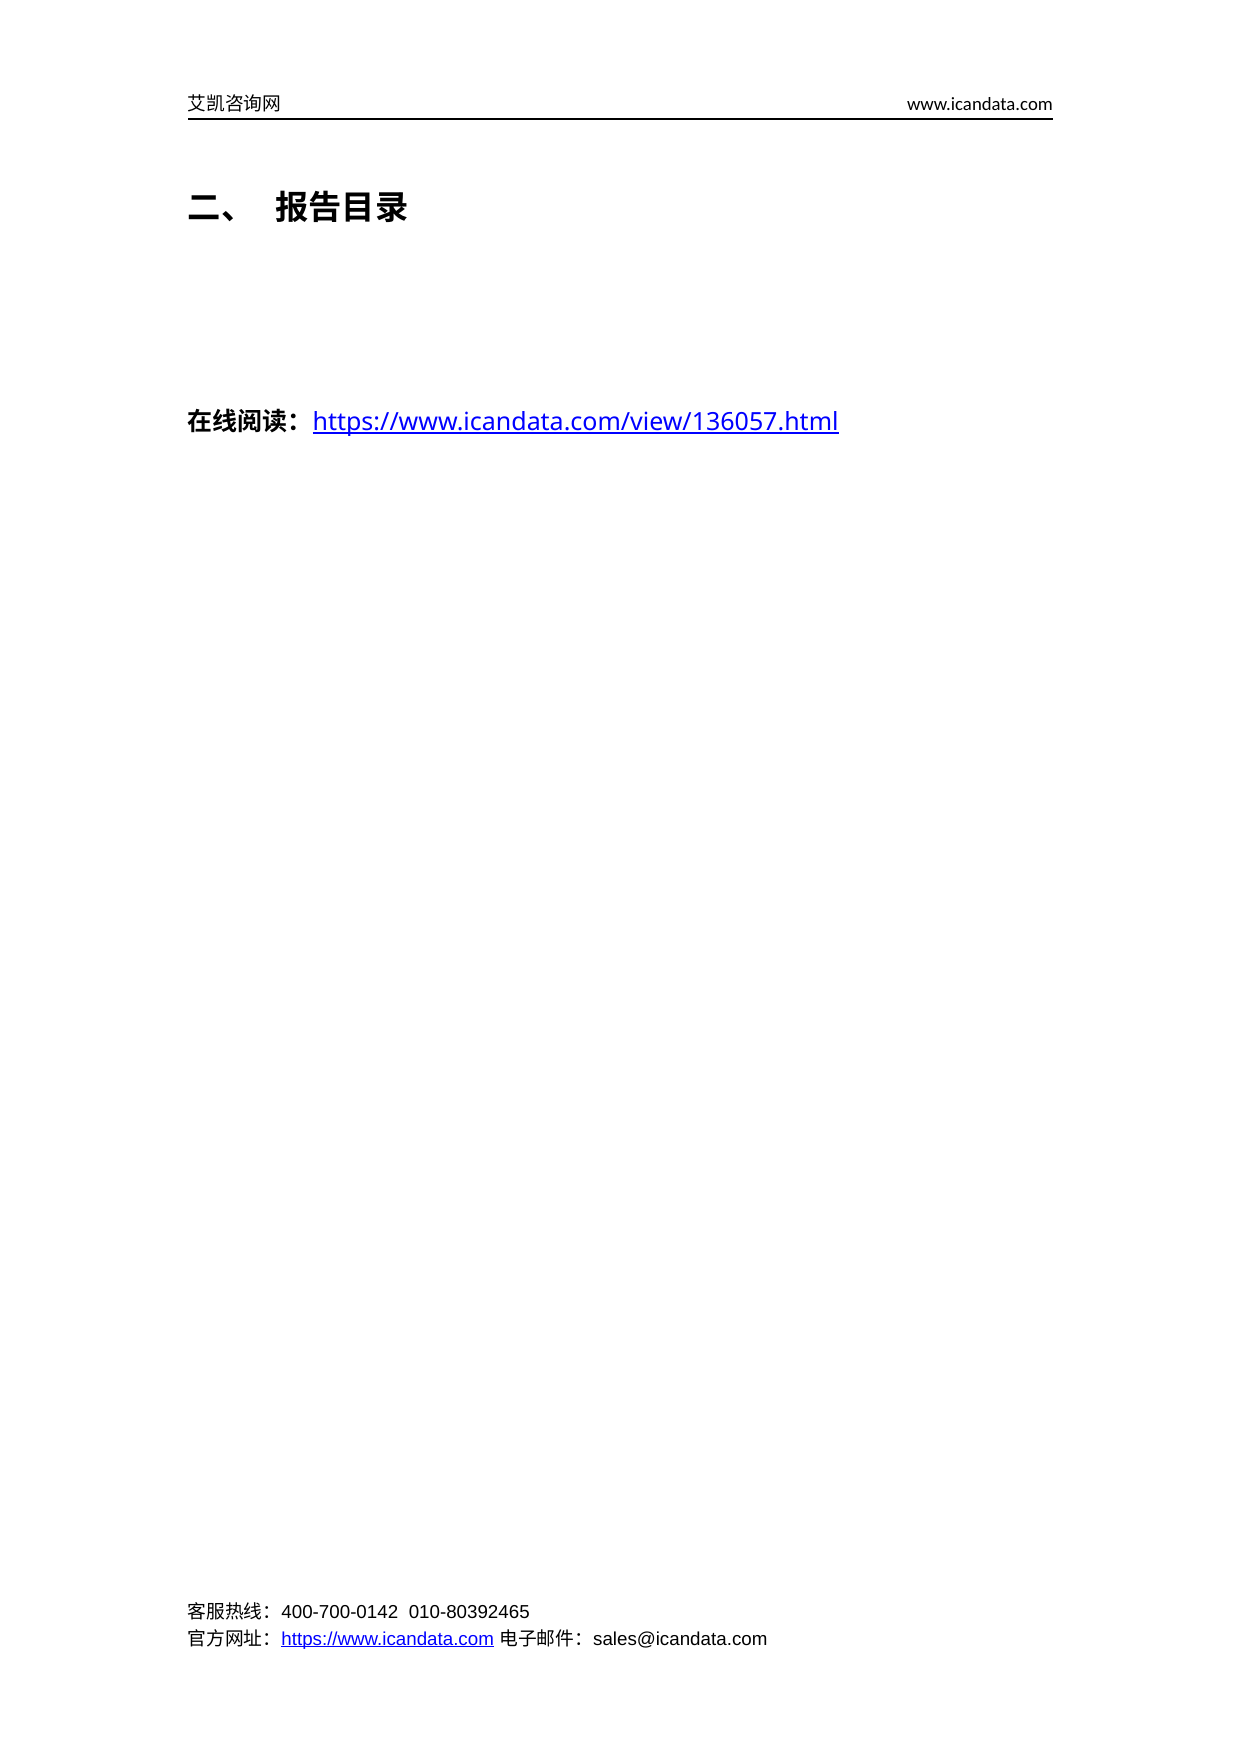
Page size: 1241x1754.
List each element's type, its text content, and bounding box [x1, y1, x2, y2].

subtitle 报告目录 [187, 172, 1053, 237]
text 在线阅读：https://www.icandata.com/view/136057.html [187, 387, 1053, 452]
